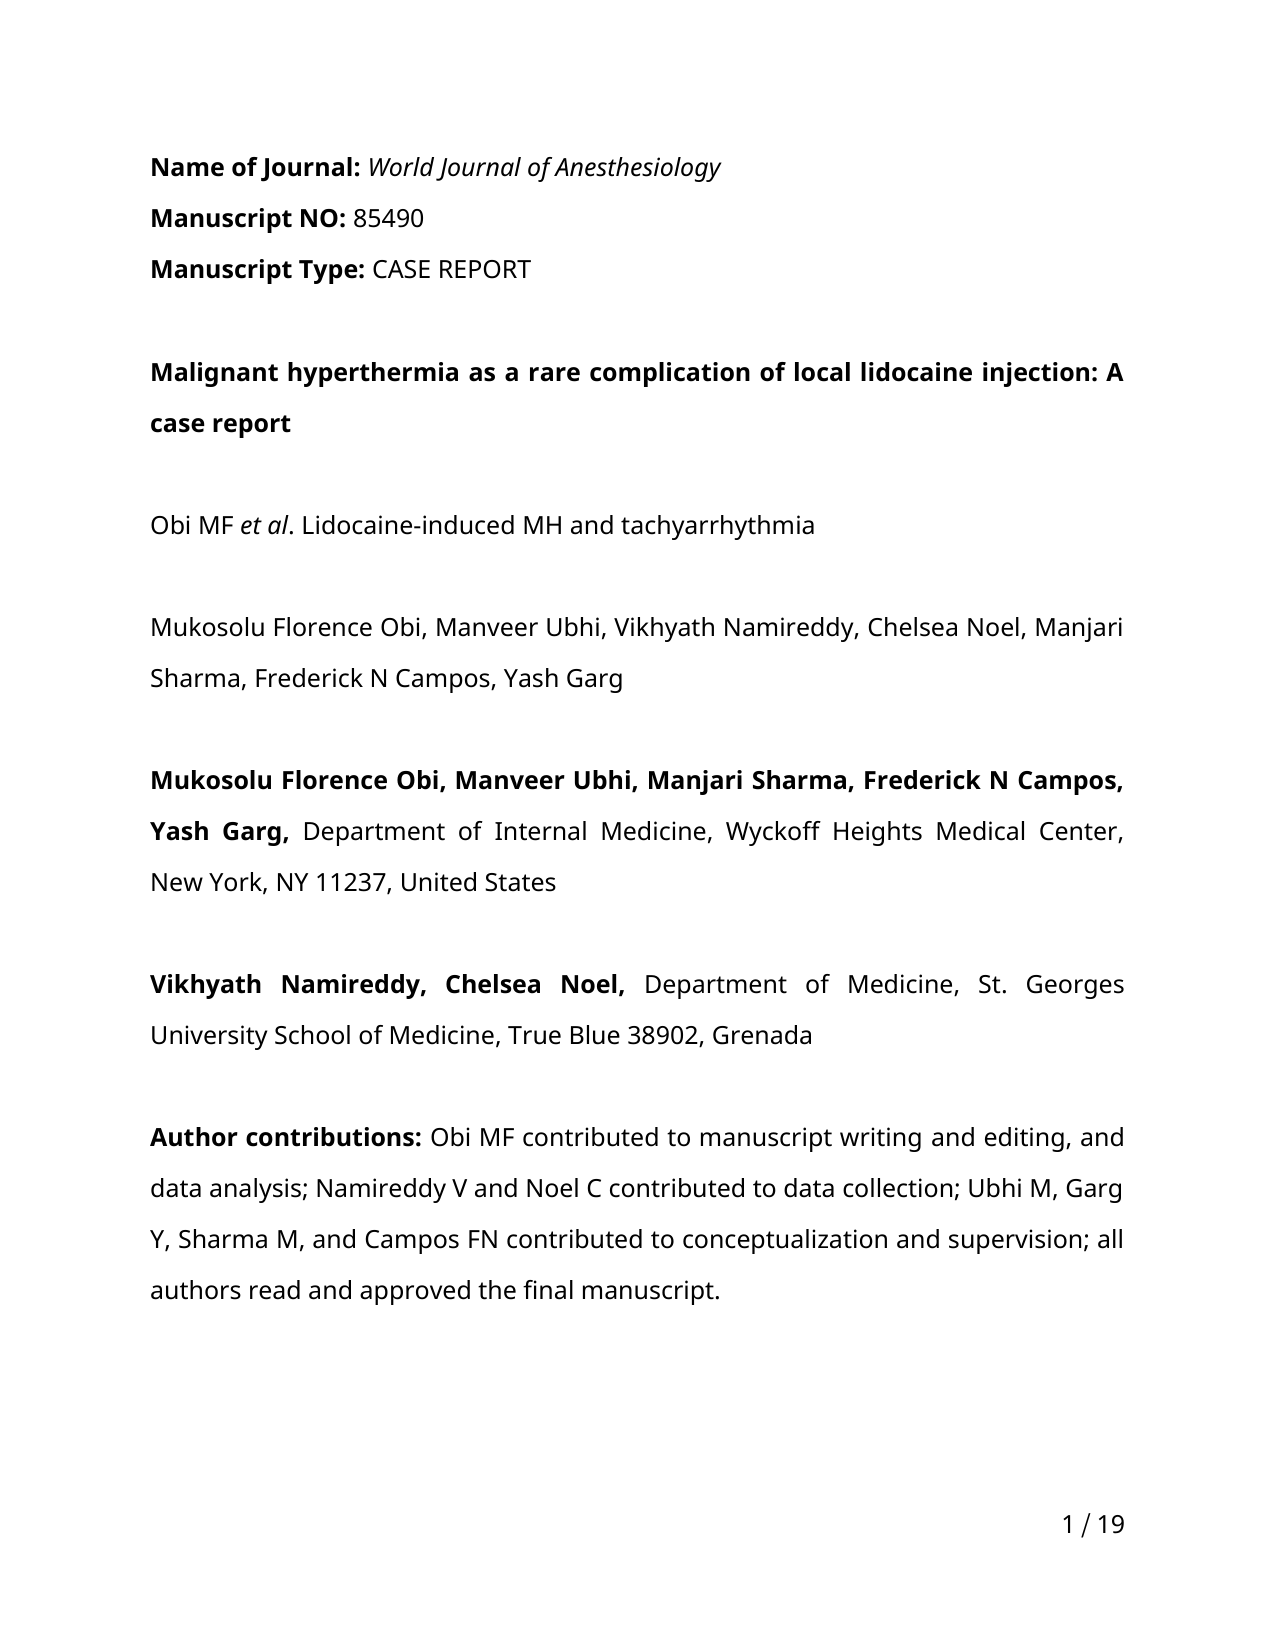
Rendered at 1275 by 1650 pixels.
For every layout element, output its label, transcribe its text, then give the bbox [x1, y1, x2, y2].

text Vikhyath Namireddy, Chelsea Noel, Department of Medicine, St. Georges University School of Medicine, True Blue 38902, Grenada [150, 967, 1125, 1052]
text Mukosolu Florence Obi, Manveer Ubhi, Vikhyath Namireddy, Chelsea Noel, Manjari Sharma, Frederick N Campos, Yash Garg [150, 609, 1125, 694]
text Obi MF et al. Lidocaine-induced MH and tachyarrhythmia [150, 507, 1125, 541]
text Manuscript NO: 85490 [150, 201, 1125, 235]
text Mukosolu Florence Obi, Manveer Ubhi, Manjari Sharma, Frederick N Campos, Yash Garg, Department of Internal Medicine, Wyckoff Heights Medical Center, New York, NY 11237, United States [150, 762, 1125, 899]
text Manuscript Type: CASE REPORT [150, 252, 1125, 286]
text Name of Journal: World Journal of Anesthesiology [150, 150, 1125, 184]
text Author contributions: Obi MF contributed to manuscript writing and editing, and data analysis; Namireddy V and Noel C contributed to data collection; Ubhi M, Garg Y, Sharma M, and Campos FN contributed to conceptualization and supervision; all authors read and approved the final manuscript. [150, 1120, 1125, 1307]
text Malignant hyperthermia as a rare complication of local lidocaine injection: A case report [150, 354, 1125, 439]
